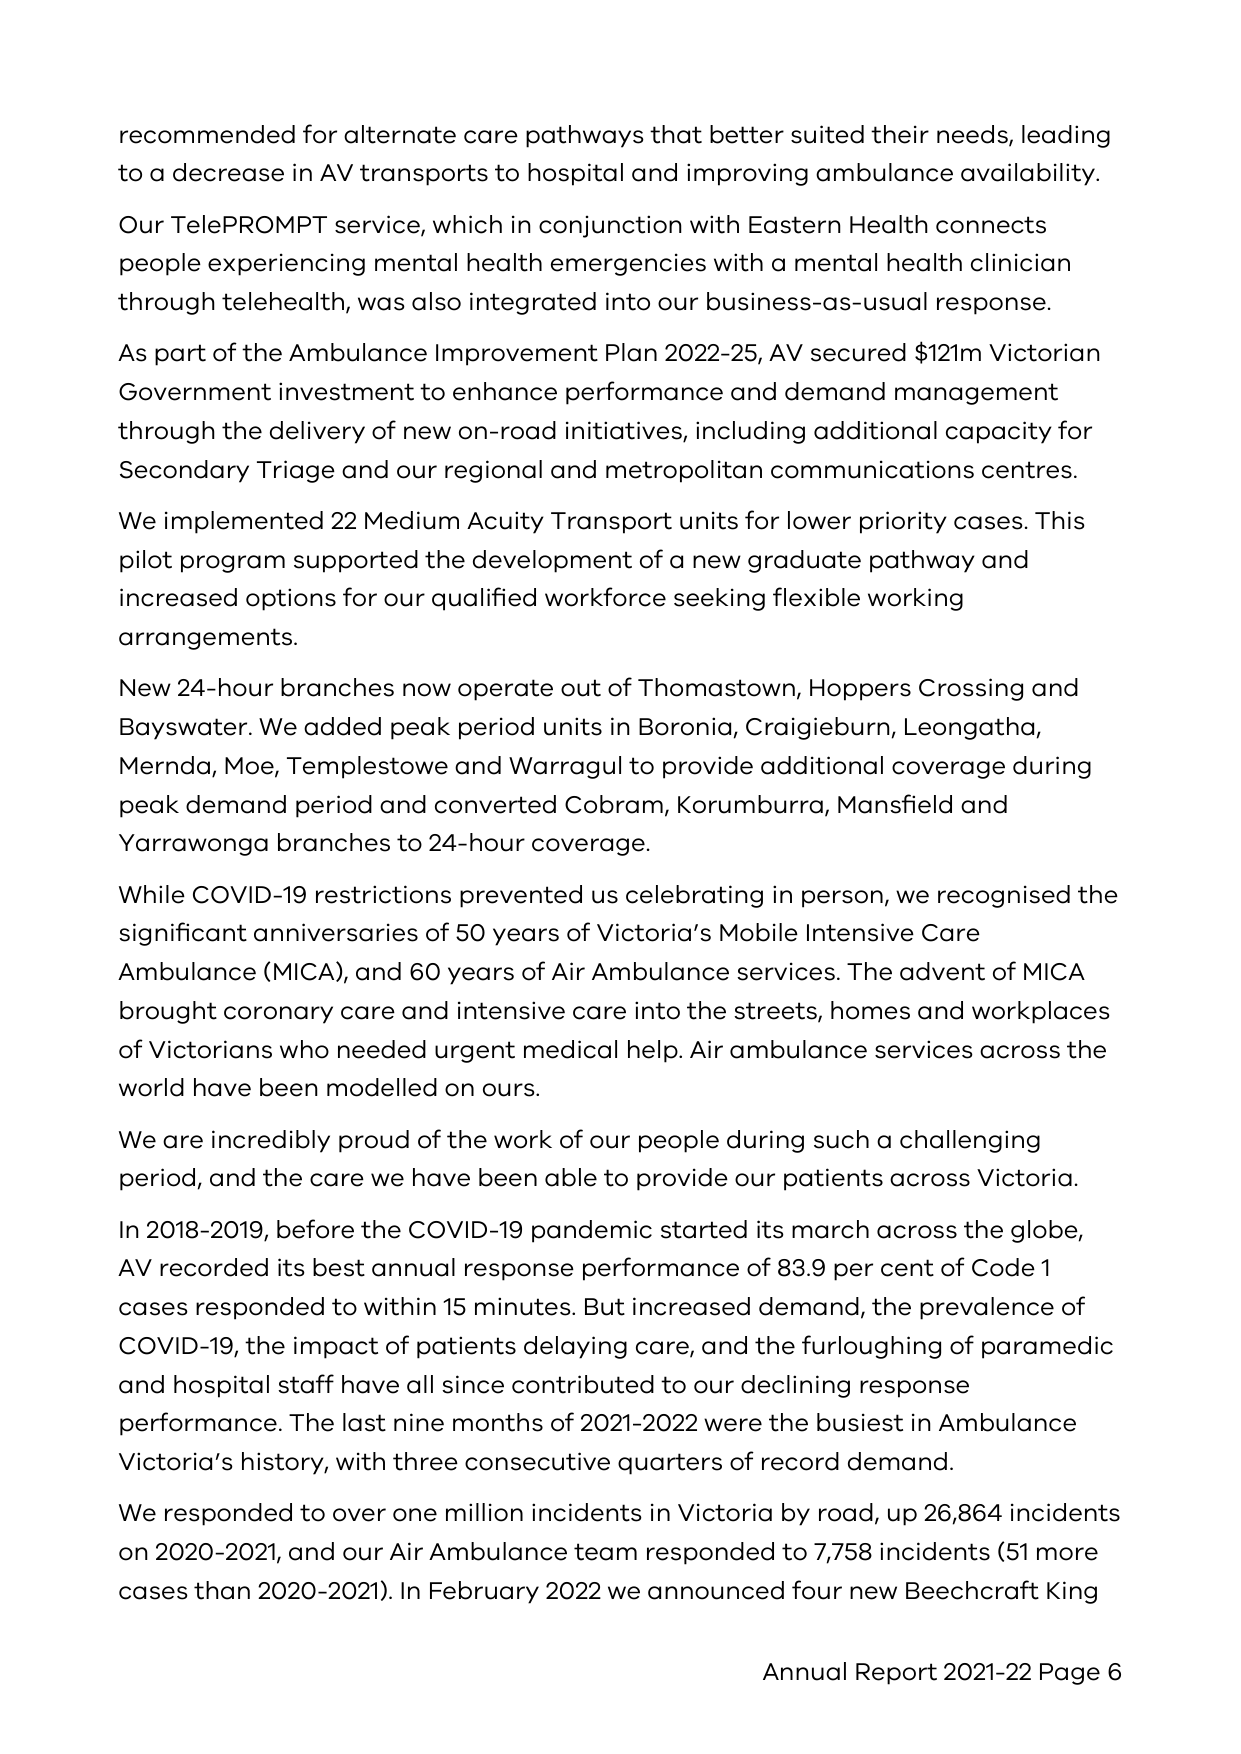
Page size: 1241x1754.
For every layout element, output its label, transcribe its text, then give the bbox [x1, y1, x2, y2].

text As part of the Ambulance Improvement Plan 2022-25, AV secured $121m Victorian Government investment to enhance performance and demand management through the delivery of new on-road initiatives, including additional capacity for Secondary Triage and our regional and metropolitan communications centres. [118, 337, 1122, 487]
text We are incredibly proud of the work of our people during such a challenging period, and the care we have been able to provide our patients across Victoria. [118, 1123, 1122, 1196]
text We implemented 22 Medium Acuity Transport units for lower priority cases. This pilot program supported the development of a new graduate pathway and increased options for our qualified workforce seeking flexible working arrangements. [118, 504, 1122, 654]
text While COVID-19 restrictions prevented us celebrating in person, we recognised the significant anniversaries of 50 years of Victoria’s Mobile Intensive Care Ambulance (MICA), and 60 years of Air Ambulance services. The advent of MICA brought coronary care and intensive care into the streets, homes and workplaces of Victorians who needed urgent medical help. Air ambulance services across the world have been modelled on ours. [118, 878, 1122, 1106]
text New 24-hour branches now operate out of Thomastown, Hoppers Crossing and Bayswater. We added peak period units in Boronia, Craigieburn, Leongatha, Mernda, Moe, Templestowe and Warragul to provide additional coverage during peak demand period and converted Cobram, Korumburra, Mansfield and Yarrawonga branches to 24-hour coverage. [118, 672, 1122, 861]
text Our TelePROMPT service, which in conjunction with Eastern Health connects people experiencing mental health emergencies with a mental health clinician through telehealth, was also integrated into our business-as-usual response. [118, 208, 1122, 319]
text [118, 1497, 1122, 1608]
text In 2018-2019, before the COVID-19 pandemic started its march across the globe, AV recorded its best annual response performance of 83.9 per cent of Code 1 cases responded to within 15 minutes. But increased demand, the prevalence of COVID-19, the impact of patients delaying care, and the furloughing of paramedic and hospital staff have all since contributed to our declining response performance. The last nine months of 2021-2022 were the busiest in Ambulance Victoria’s history, with three consecutive quarters of record demand. [118, 1213, 1122, 1479]
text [118, 118, 1122, 191]
